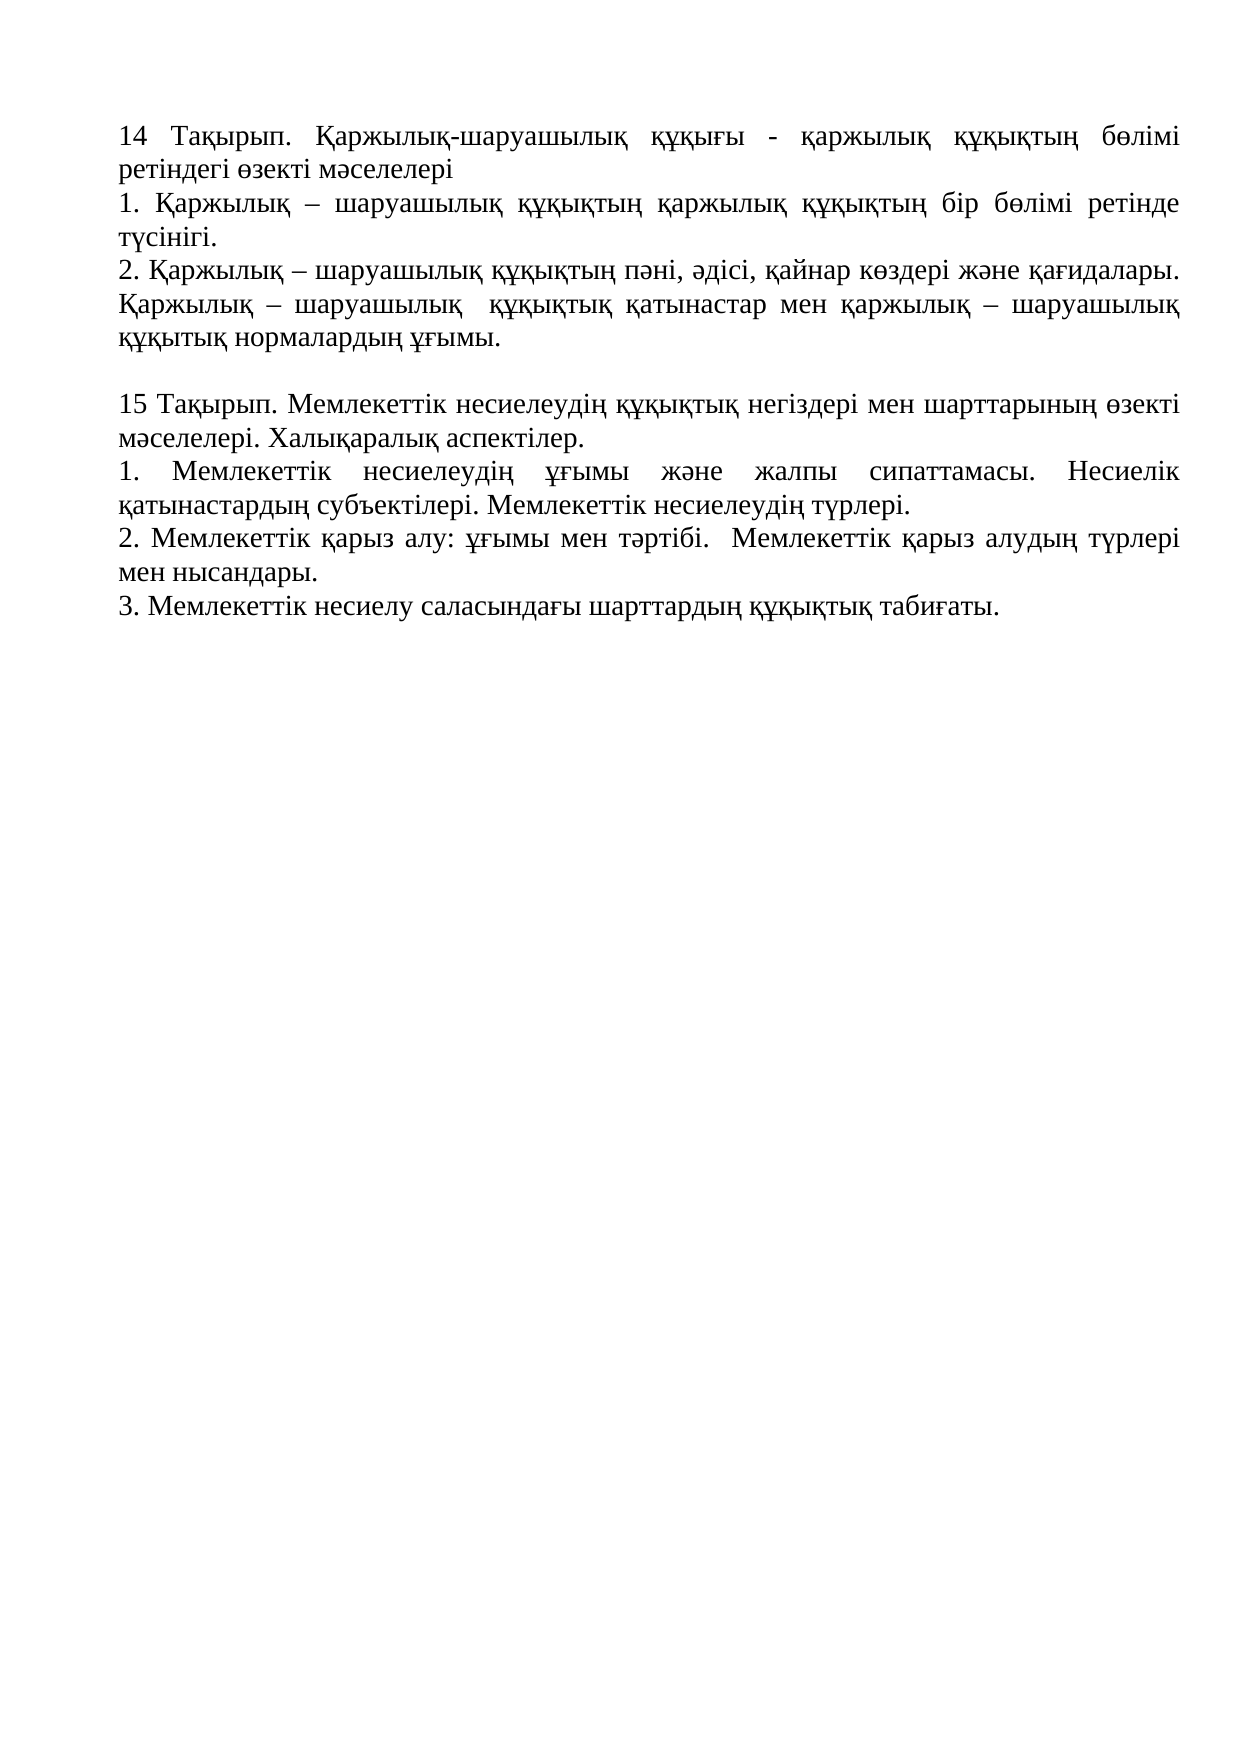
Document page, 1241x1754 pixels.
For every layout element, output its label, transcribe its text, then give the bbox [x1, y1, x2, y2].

text 15 Тақырып. Мемлекеттік несиелеудің құқықтық негіздері мен шарттарының өзекті мәселелері. Халықаралық аспектілер. [118, 386, 1181, 453]
text 14 Тақырып. Қаржылық-шаруашылық құқығы - қаржылық құқықтың бөлімі ретіндегі өзекті мәселелері [118, 118, 1181, 185]
text 3. Мемлекеттік несиелу саласындағы шарттардың құқықтық табиғаты. [118, 588, 1181, 621]
text 2. Қаржылық – шаруашылық құқықтың пәні, әдісі, қайнар көздері және қағидалары. Қаржылық – шаруашылық құқықтық қатынастар мен қаржылық – шаруашылық құқытық нормалардың ұғымы. [118, 252, 1181, 353]
text 2. Мемлекеттік қарыз алу: ұғымы мен тәртібі. Мемлекеттік қарыз алудың түрлері мен нысандары. [118, 521, 1181, 588]
text 1. Қаржылық – шаруашылық құқықтың қаржылық құқықтың бір бөлімі ретінде түсінігі. [118, 185, 1181, 252]
text 1. Мемлекеттік несиелеудің ұғымы және жалпы сипаттамасы. Несиелік қатынастардың субъектілері. Мемлекеттік несиелеудің түрлері. [118, 453, 1181, 521]
